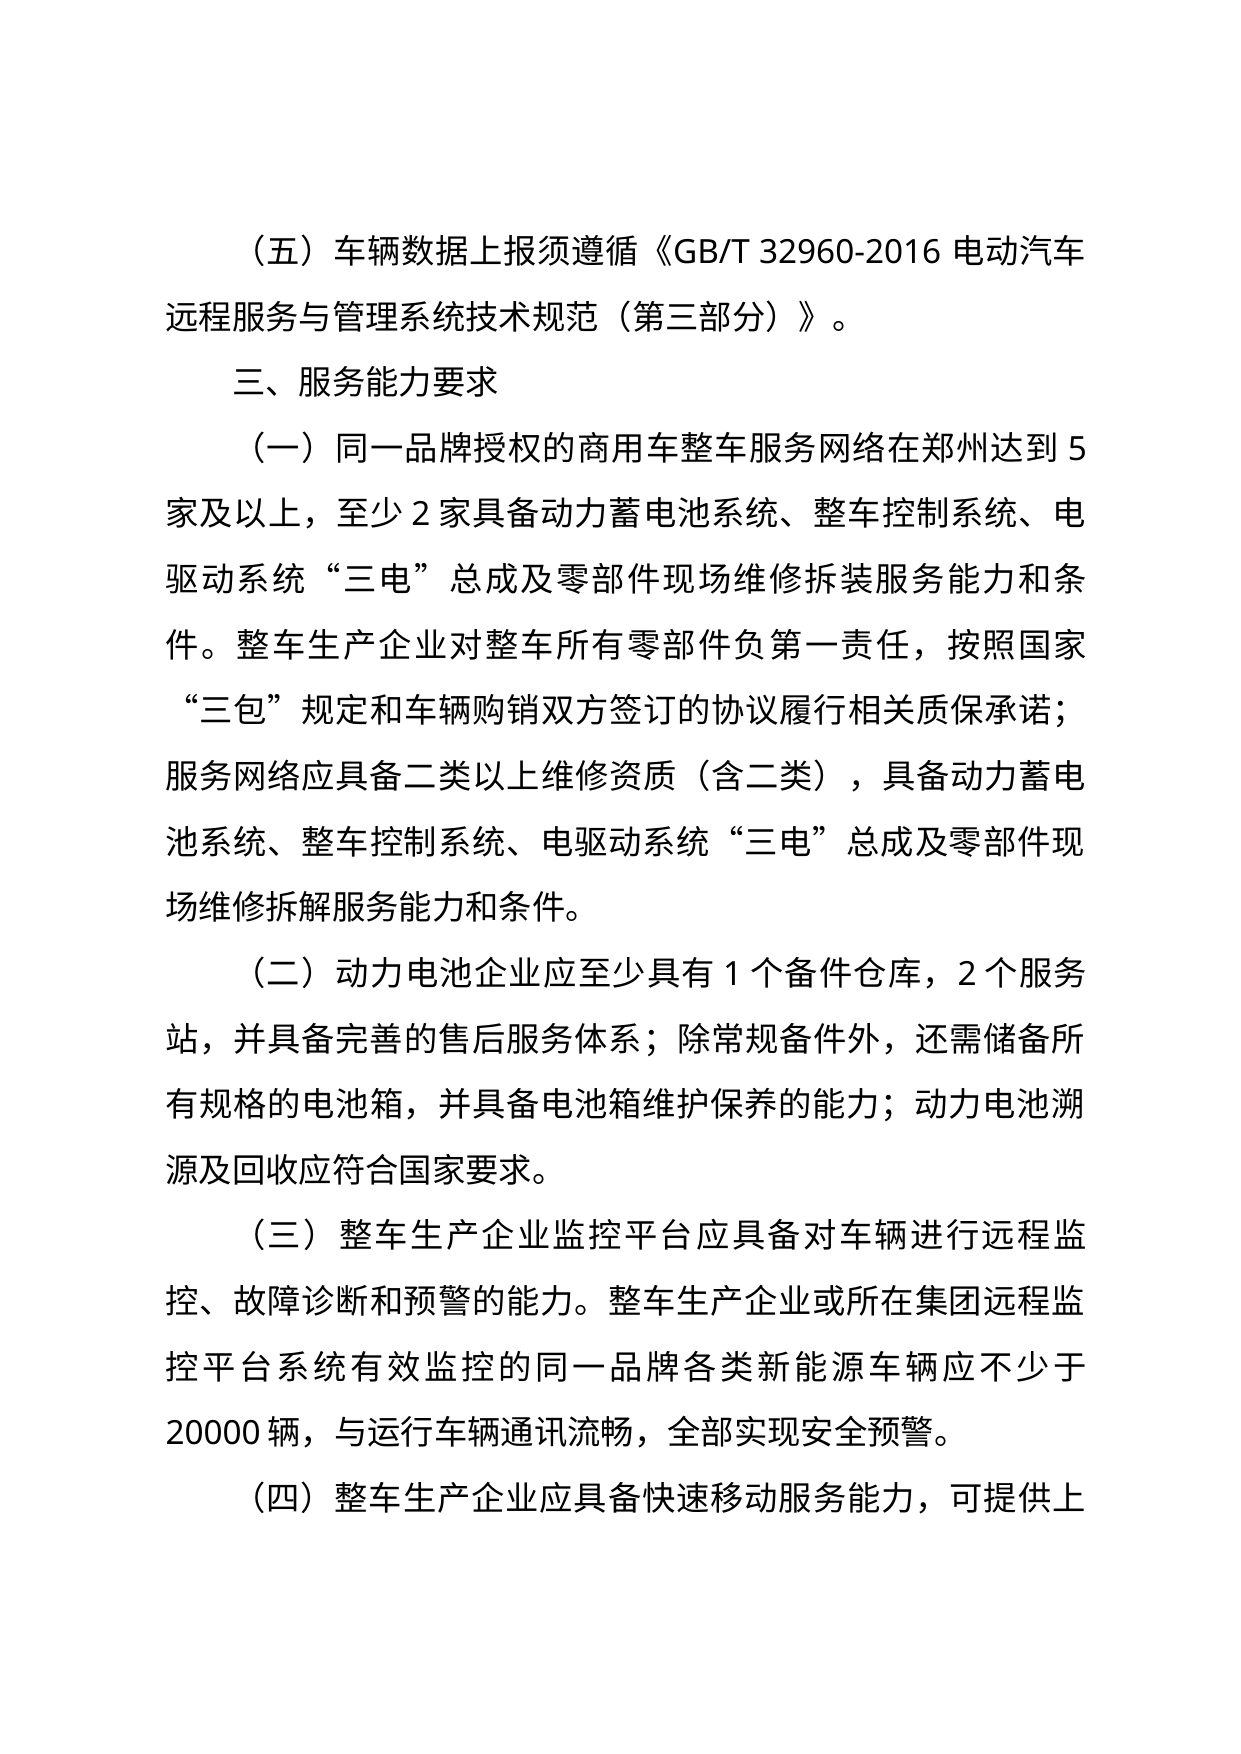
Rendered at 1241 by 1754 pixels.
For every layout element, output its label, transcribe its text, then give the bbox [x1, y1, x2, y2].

text （一）同一品牌授权的商用车整车服务网络在郑州达到5家及以上，至少2家具备动力蓄电池系统、整车控制系统、电驱动系统“三电”总成及零部件现场维修拆装服务能力和条件。整车生产企业对整车所有零部件负第一责任，按照国家“三包”规定和车辆购销双方签订的协议履行相关质保承诺；服务网络应具备二类以上维修资质（含二类），具备动力蓄电池系统、整车控制系统、电驱动系统“三电”总成及零部件现场维修拆解服务能力和条件。 [165, 413, 1087, 938]
text （三）整车生产企业监控平台应具备对车辆进行远程监控、故障诊断和预警的能力。整车生产企业或所在集团远程监控平台系统有效监控的同一品牌各类新能源车辆应不少于20000辆，与运行车辆通讯流畅，全部实现安全预警。 [165, 1201, 1087, 1463]
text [165, 1463, 1087, 1529]
text （二）动力电池企业应至少具有1个备件仓库，2个服务站，并具备完善的售后服务体系；除常规备件外，还需储备所有规格的电池箱，并具备电池箱维护保养的能力；动力电池溯源及回收应符合国家要求。 [165, 938, 1087, 1201]
text 三、服务能力要求 [165, 347, 1087, 413]
text （五）车辆数据上报须遵循《GB/T 32960-2016 电动汽车远程服务与管理系统技术规范（第三部分）》。 [165, 216, 1087, 347]
